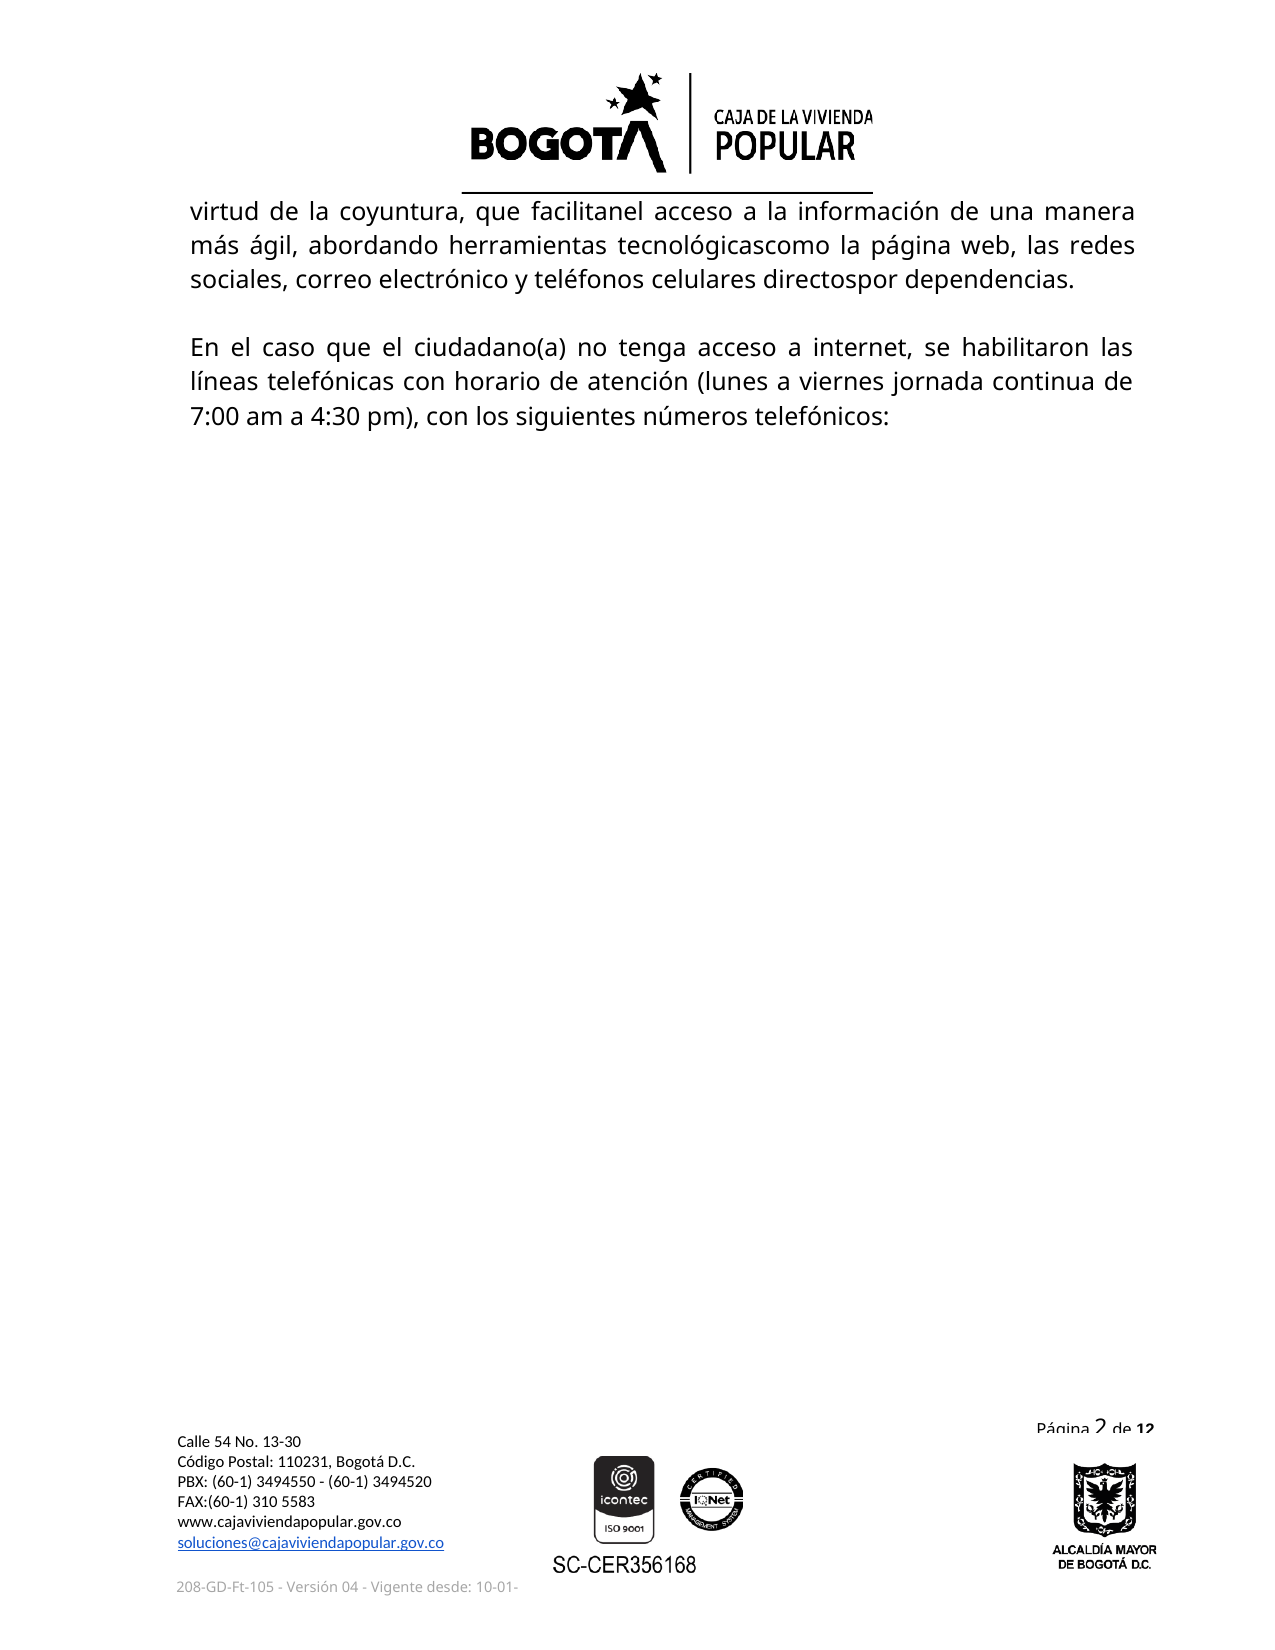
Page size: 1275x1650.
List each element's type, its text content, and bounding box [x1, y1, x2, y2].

picture [553, 1456, 743, 1573]
picture [1052, 1463, 1157, 1569]
text En el caso que el ciudadano(a) no tenga acceso a internet, se habilitaron las líneas telefónicas con horario de atención (lunes a viernes jornada continua de 7:00 am a 4:30 pm), con los siguientes números telefónicos: [190, 330, 1135, 432]
picture [461, 73, 873, 194]
